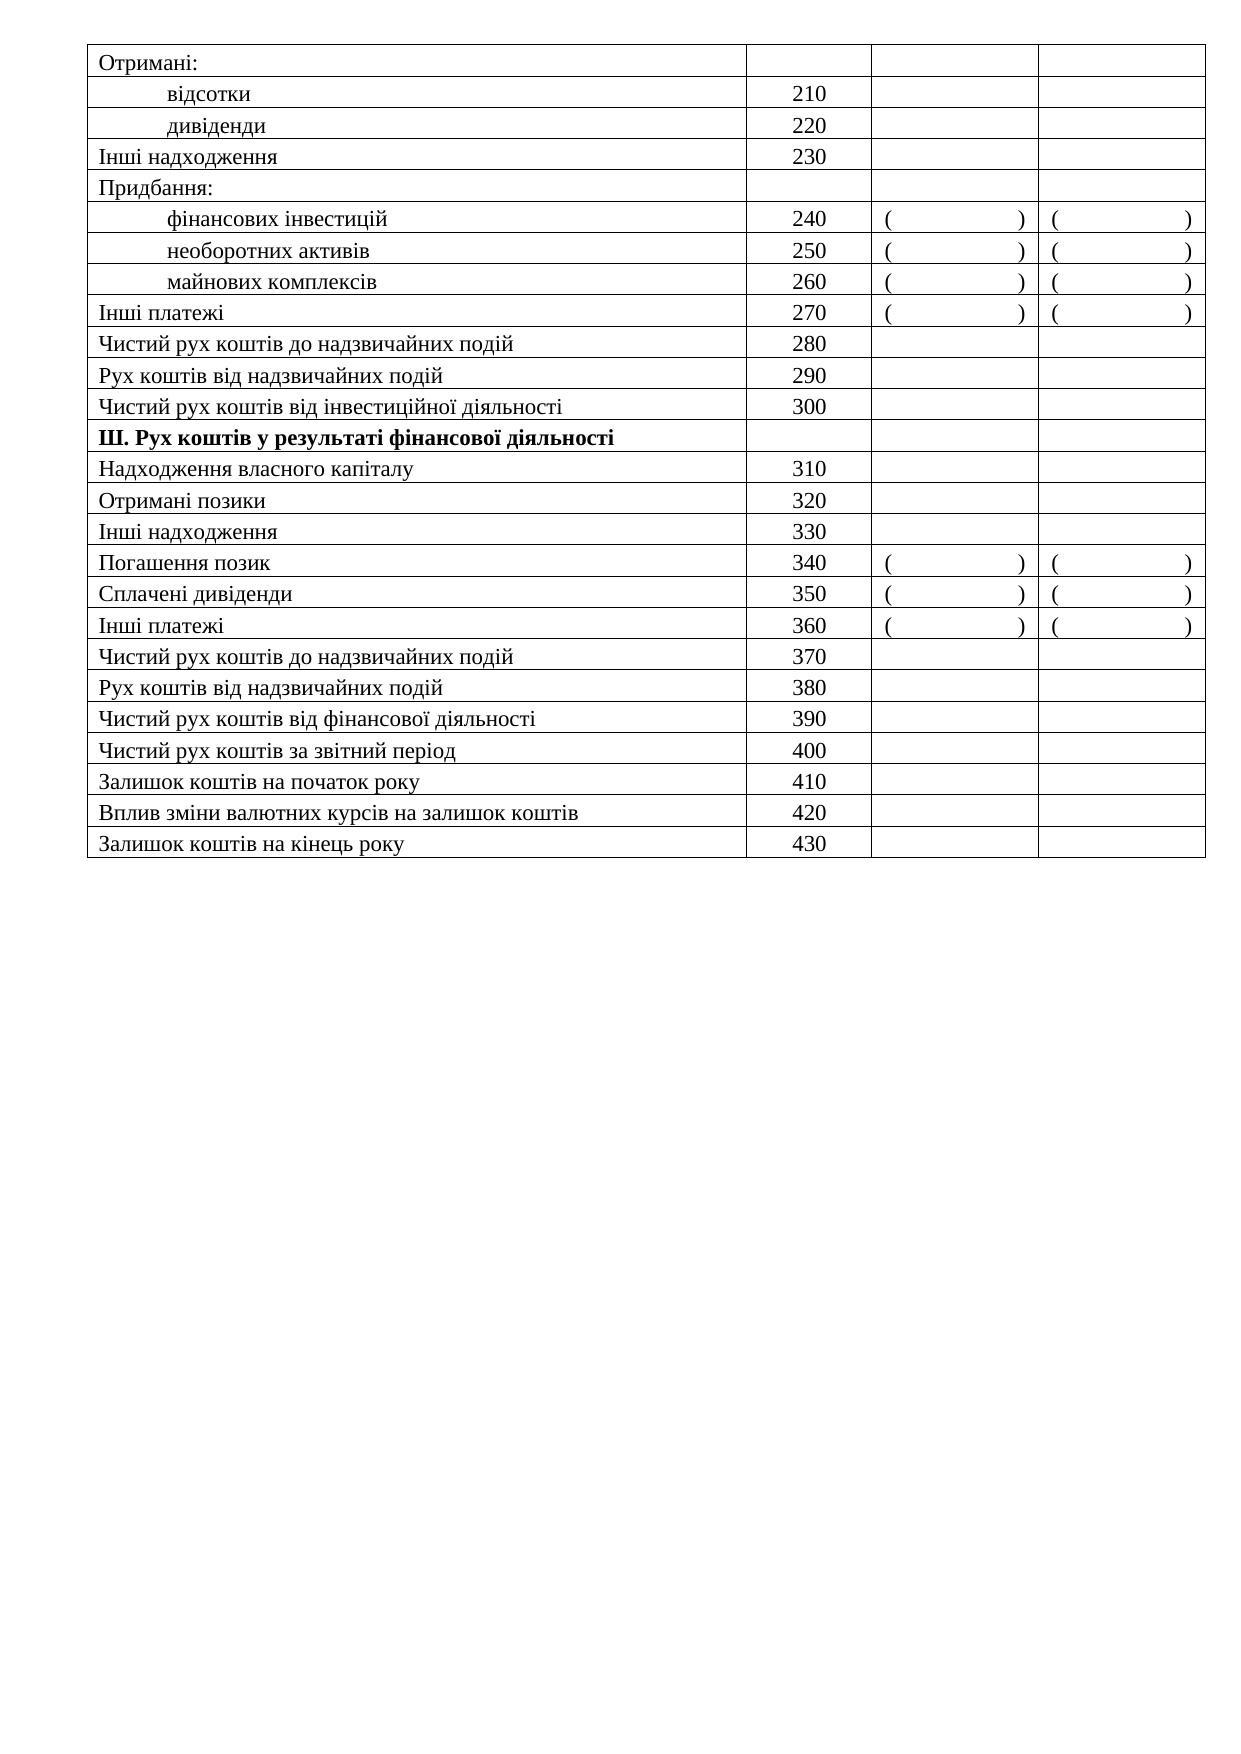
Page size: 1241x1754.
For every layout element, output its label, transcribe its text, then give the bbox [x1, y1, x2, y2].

table_cell Інші платежі [88, 295, 746, 326]
table_cell [1039, 45, 1205, 76]
table_cell [872, 139, 1038, 169]
table_cell [1039, 483, 1205, 513]
table_cell [1039, 702, 1205, 732]
table_cell [1039, 514, 1205, 544]
table_cell Вплив зміни валютних курсів на залишок коштів [88, 795, 746, 826]
table_cell 420 [747, 795, 871, 826]
table_cell Інші надходження [88, 139, 746, 169]
table_cell [1039, 764, 1205, 794]
table_cell 390 [747, 702, 871, 732]
table_cell [1039, 452, 1205, 482]
table_cell відсотки [88, 77, 746, 107]
table_cell [872, 358, 1038, 388]
table_cell [872, 514, 1038, 544]
table_cell [872, 639, 1038, 669]
table_cell ( ) [872, 545, 1038, 576]
table_cell ( ) [872, 295, 1038, 326]
table_cell Отримані: [88, 45, 746, 76]
table_cell ( ) [1039, 233, 1205, 263]
table_cell Рух коштів від надзвичайних подій [88, 670, 746, 701]
table_cell [872, 795, 1038, 826]
table_cell ( ) [872, 202, 1038, 232]
table_cell ( ) [1039, 202, 1205, 232]
table_cell 350 [747, 577, 871, 607]
table_cell 340 [747, 545, 871, 576]
table_cell ( ) [872, 608, 1038, 638]
table_cell 260 [747, 264, 871, 294]
table_cell Рух коштів від надзвичайних подій [88, 358, 746, 388]
table_cell Чистий рух коштів до надзвичайних подій [88, 639, 746, 669]
table_cell [747, 170, 871, 201]
table_cell 300 [747, 389, 871, 419]
table_cell 310 [747, 452, 871, 482]
table_cell Придбання: [88, 170, 746, 201]
table_cell ( ) [1039, 545, 1205, 576]
table_cell Залишок коштів на кінець року [88, 827, 746, 857]
table_cell ( ) [872, 577, 1038, 607]
table_cell [1039, 639, 1205, 669]
table_cell Чистий рух коштів за звітний період [88, 733, 746, 763]
table_cell [747, 420, 871, 451]
table_cell 280 [747, 327, 871, 357]
table_cell [872, 389, 1038, 419]
table_cell [872, 327, 1038, 357]
table_cell Чистий рух коштів до надзвичайних подій [88, 327, 746, 357]
table_cell ( ) [1039, 295, 1205, 326]
table_cell [872, 764, 1038, 794]
table_cell [1039, 670, 1205, 701]
table_cell Інші надходження [88, 514, 746, 544]
table_cell 330 [747, 514, 871, 544]
table_cell 430 [747, 827, 871, 857]
table_cell 270 [747, 295, 871, 326]
table_cell майнових комплексів [88, 264, 746, 294]
table_cell 410 [747, 764, 871, 794]
table_cell необоротних активів [88, 233, 746, 263]
table_cell [872, 827, 1038, 857]
table_cell [1039, 358, 1205, 388]
table_cell Чистий рух коштів від інвестиційної діяльності [88, 389, 746, 419]
table_cell Чистий рух коштів від фінансової діяльності [88, 702, 746, 732]
table_cell [1039, 139, 1205, 169]
table_cell 240 [747, 202, 871, 232]
table_cell 220 [747, 108, 871, 138]
table_cell 400 [747, 733, 871, 763]
table_cell [1039, 170, 1205, 201]
table_cell дивіденди [88, 108, 746, 138]
table_cell [872, 670, 1038, 701]
table_cell ( ) [872, 233, 1038, 263]
table_cell [747, 45, 871, 76]
table_cell фінансових інвестицій [88, 202, 746, 232]
table_cell [872, 702, 1038, 732]
table_cell Погашення позик [88, 545, 746, 576]
table_cell [1039, 733, 1205, 763]
table_cell ( ) [1039, 577, 1205, 607]
table_cell [872, 420, 1038, 451]
table_cell [872, 77, 1038, 107]
table_cell Отримані позики [88, 483, 746, 513]
table_cell Інші платежі [88, 608, 746, 638]
table_cell 290 [747, 358, 871, 388]
table_cell ( ) [1039, 264, 1205, 294]
table_cell 250 [747, 233, 871, 263]
table_cell 380 [747, 670, 871, 701]
table_cell Сплачені дивіденди [88, 577, 746, 607]
table_cell [1039, 420, 1205, 451]
table_cell 320 [747, 483, 871, 513]
table_cell Ш. Рух коштів у результаті фінансової діяльності [88, 420, 746, 451]
table_cell [872, 45, 1038, 76]
table_cell ( ) [872, 264, 1038, 294]
table_cell [1039, 795, 1205, 826]
table_cell [872, 483, 1038, 513]
table_cell [1039, 389, 1205, 419]
table_cell 210 [747, 77, 871, 107]
table_cell [872, 170, 1038, 201]
table_cell [1039, 327, 1205, 357]
table_cell [1039, 77, 1205, 107]
table_cell 360 [747, 608, 871, 638]
table_cell [872, 452, 1038, 482]
table_cell [1039, 108, 1205, 138]
table_cell [872, 108, 1038, 138]
table_cell 230 [747, 139, 871, 169]
table_cell [1039, 827, 1205, 857]
table_cell Надходження власного капіталу [88, 452, 746, 482]
table_cell ( ) [1039, 608, 1205, 638]
table_cell Залишок коштів на початок року [88, 764, 746, 794]
table_cell 370 [747, 639, 871, 669]
table_cell [872, 733, 1038, 763]
